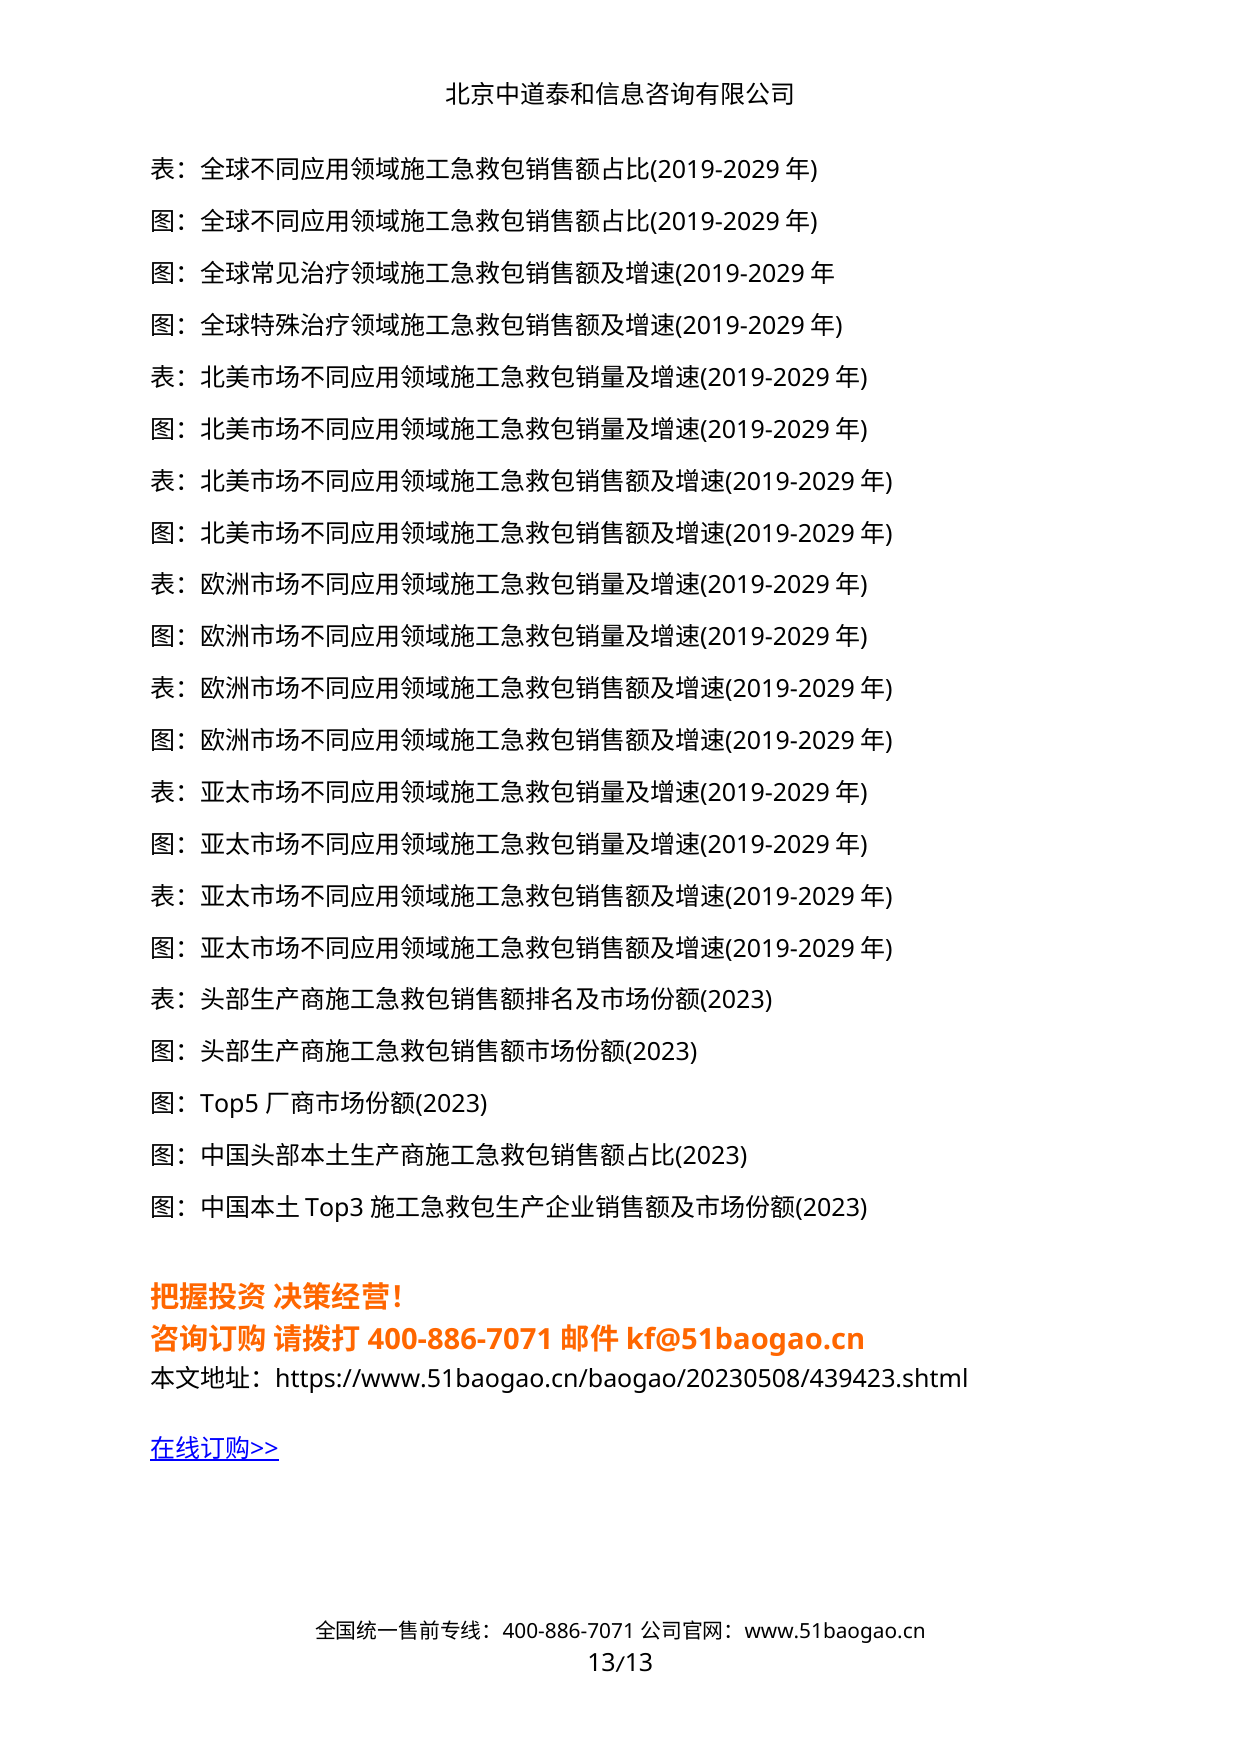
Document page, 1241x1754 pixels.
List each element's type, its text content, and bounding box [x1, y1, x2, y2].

text 表：头部生产商施工急救包销售额排名及市场份额(2023) [150, 980, 1090, 1016]
text 图：全球不同应用领域施工急救包销售额占比(2019-2029年) [150, 202, 1090, 238]
text 图：头部生产商施工急救包销售额市场份额(2023) [150, 1032, 1090, 1068]
text 图：亚太市场不同应用领域施工急救包销售额及增速(2019-2029年) [150, 928, 1090, 964]
text 图：欧洲市场不同应用领域施工急救包销量及增速(2019-2029年) [150, 617, 1090, 653]
text 把握投资 决策经营！咨询订购 请拨打 400-886-7071 邮件 kf@51baogao.cn本文地址：https://www.51baogao.cn/baogao/20230508/439423.shtml [150, 1239, 1090, 1394]
text 图：中国头部本土生产商施工急救包销售额占比(2023) [150, 1136, 1090, 1172]
text 图：北美市场不同应用领域施工急救包销售额及增速(2019-2029年) [150, 513, 1090, 549]
text 图：中国本土Top3 施工急救包生产企业销售额及市场份额(2023) [150, 1187, 1090, 1224]
text 在线订购>> [150, 1394, 1090, 1465]
text 表：欧洲市场不同应用领域施工急救包销量及增速(2019-2029年) [150, 565, 1090, 601]
text 图：欧洲市场不同应用领域施工急救包销售额及增速(2019-2029年) [150, 721, 1090, 757]
text 图：Top5 厂商市场份额(2023) [150, 1084, 1090, 1120]
text 图：亚太市场不同应用领域施工急救包销量及增速(2019-2029年) [150, 824, 1090, 861]
text 表：北美市场不同应用领域施工急救包销售额及增速(2019-2029年) [150, 461, 1090, 497]
text 图：全球常见治疗领域施工急救包销售额及增速(2019-2029年 [150, 254, 1090, 290]
text 图：北美市场不同应用领域施工急救包销量及增速(2019-2029年) [150, 409, 1090, 446]
text 表：欧洲市场不同应用领域施工急救包销售额及增速(2019-2029年) [150, 669, 1090, 705]
text 图：全球特殊治疗领域施工急救包销售额及增速(2019-2029年) [150, 306, 1090, 342]
text 表：北美市场不同应用领域施工急救包销量及增速(2019-2029年) [150, 357, 1090, 394]
text 表：亚太市场不同应用领域施工急救包销售额及增速(2019-2029年) [150, 876, 1090, 912]
text 表：全球不同应用领域施工急救包销售额占比(2019-2029年) [150, 150, 1090, 186]
text 表：亚太市场不同应用领域施工急救包销量及增速(2019-2029年) [150, 772, 1090, 809]
